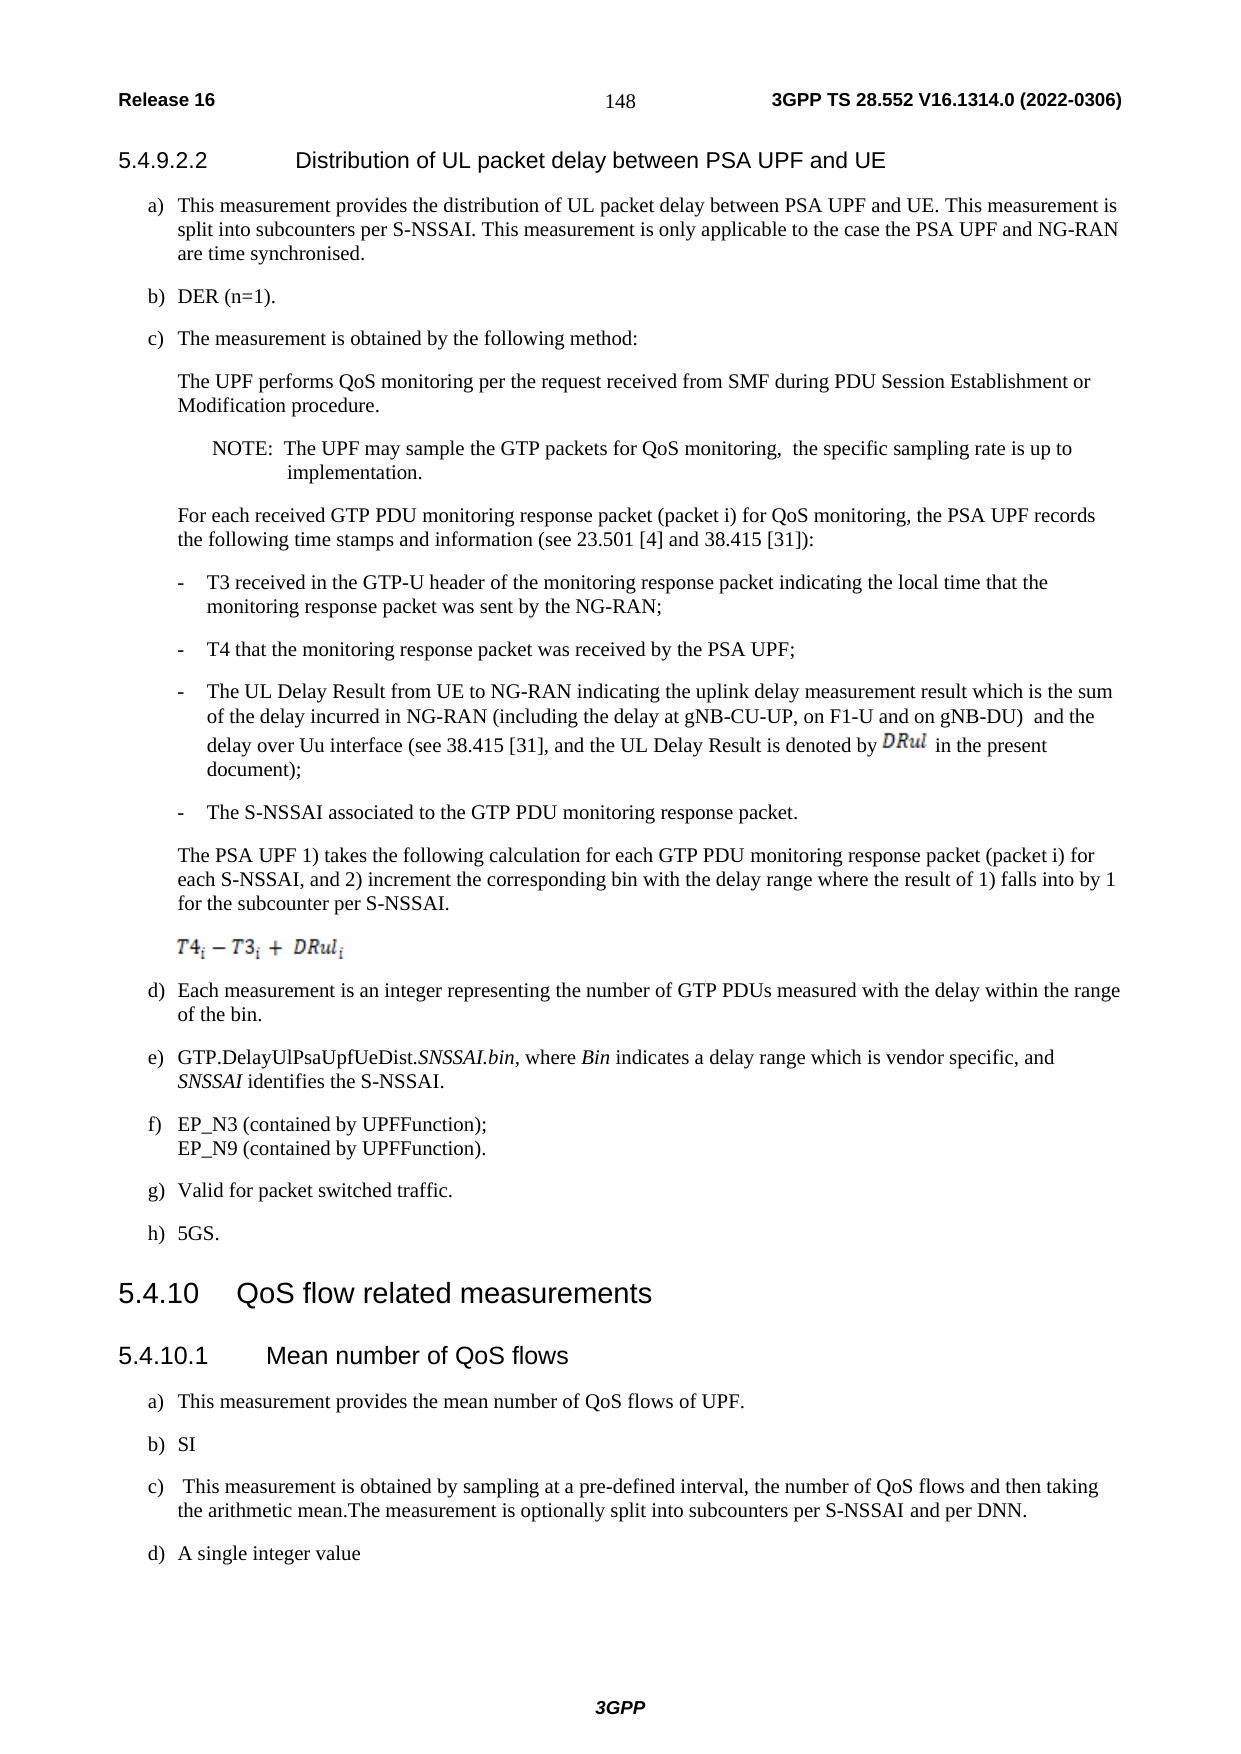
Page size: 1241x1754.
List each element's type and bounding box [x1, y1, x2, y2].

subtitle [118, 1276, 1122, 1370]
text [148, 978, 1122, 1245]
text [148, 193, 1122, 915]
picture [877, 727, 930, 753]
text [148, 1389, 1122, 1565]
picture [177, 933, 345, 959]
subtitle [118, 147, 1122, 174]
